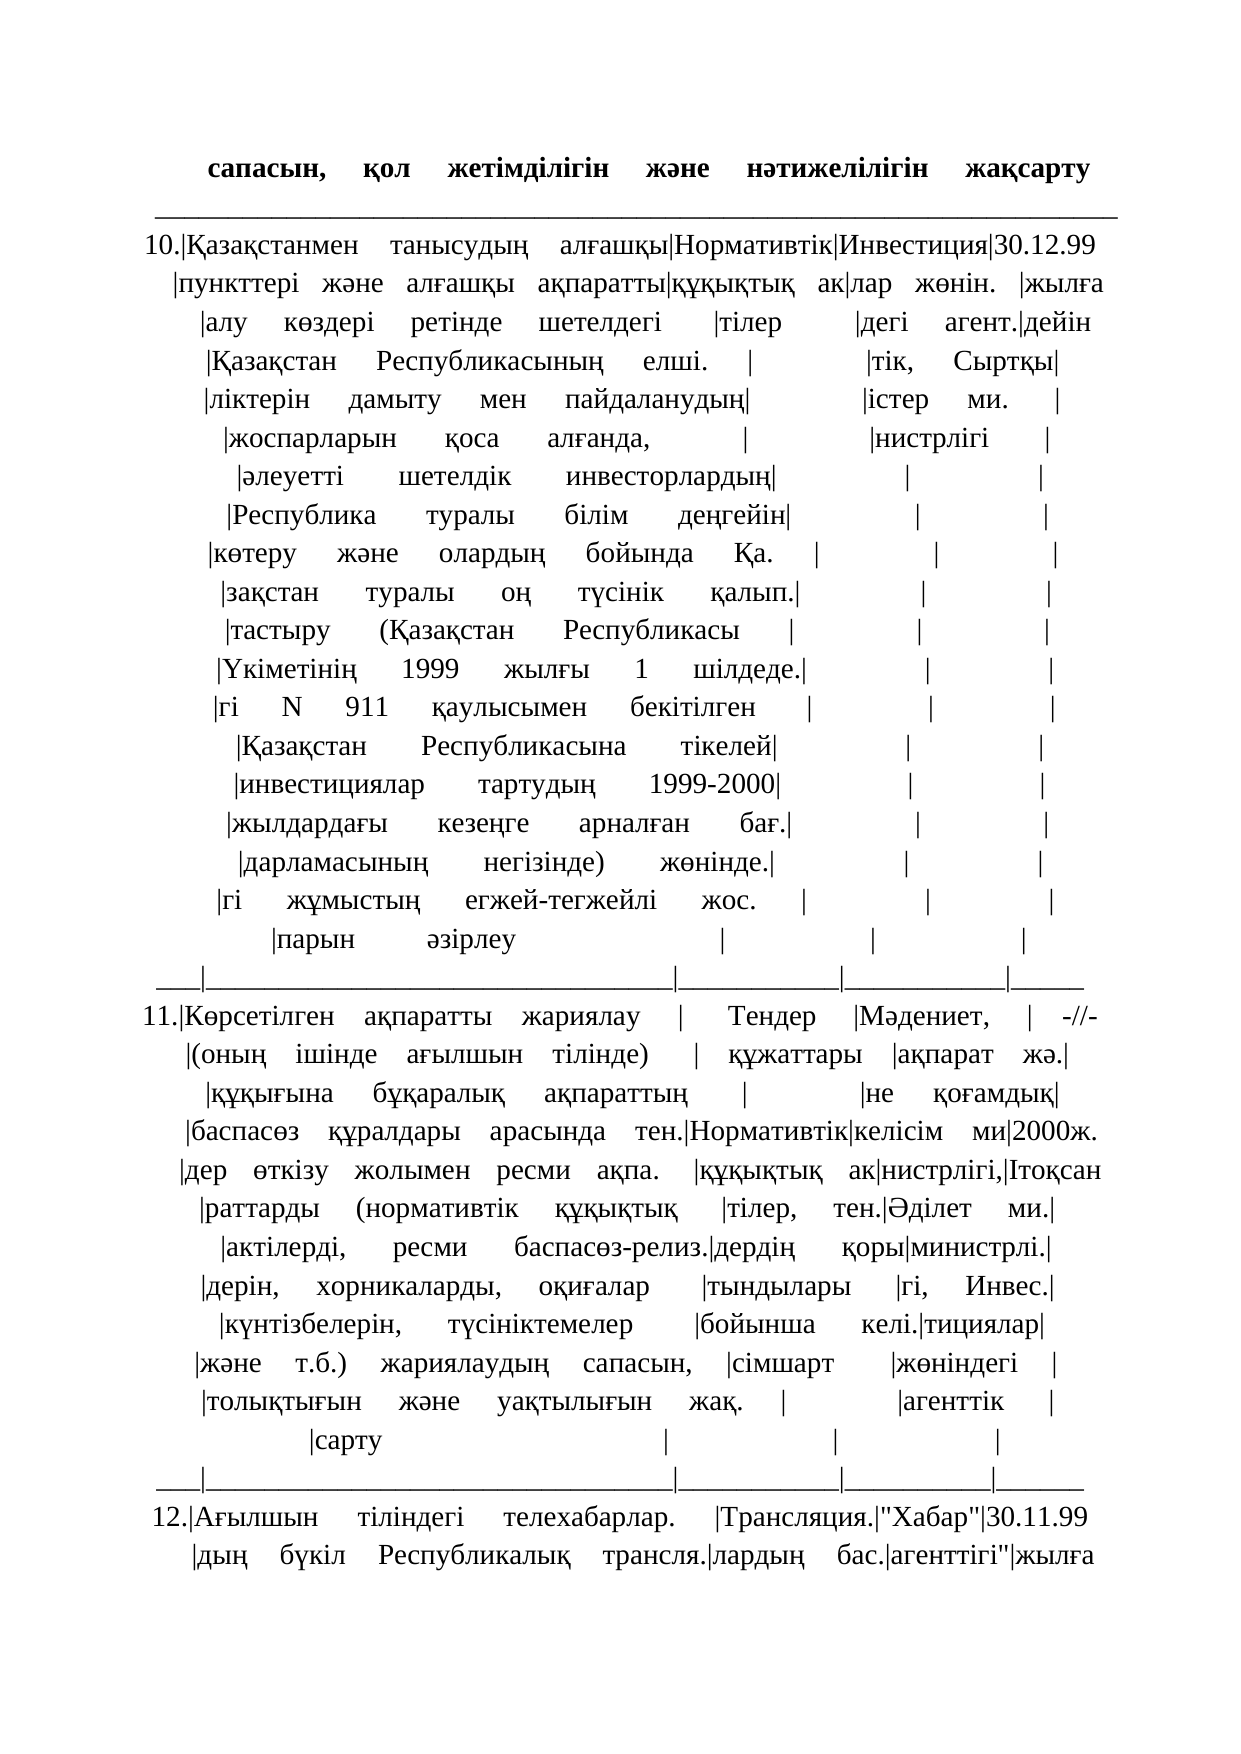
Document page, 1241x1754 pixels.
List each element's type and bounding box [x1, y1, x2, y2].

text [112, 150, 1128, 1571]
